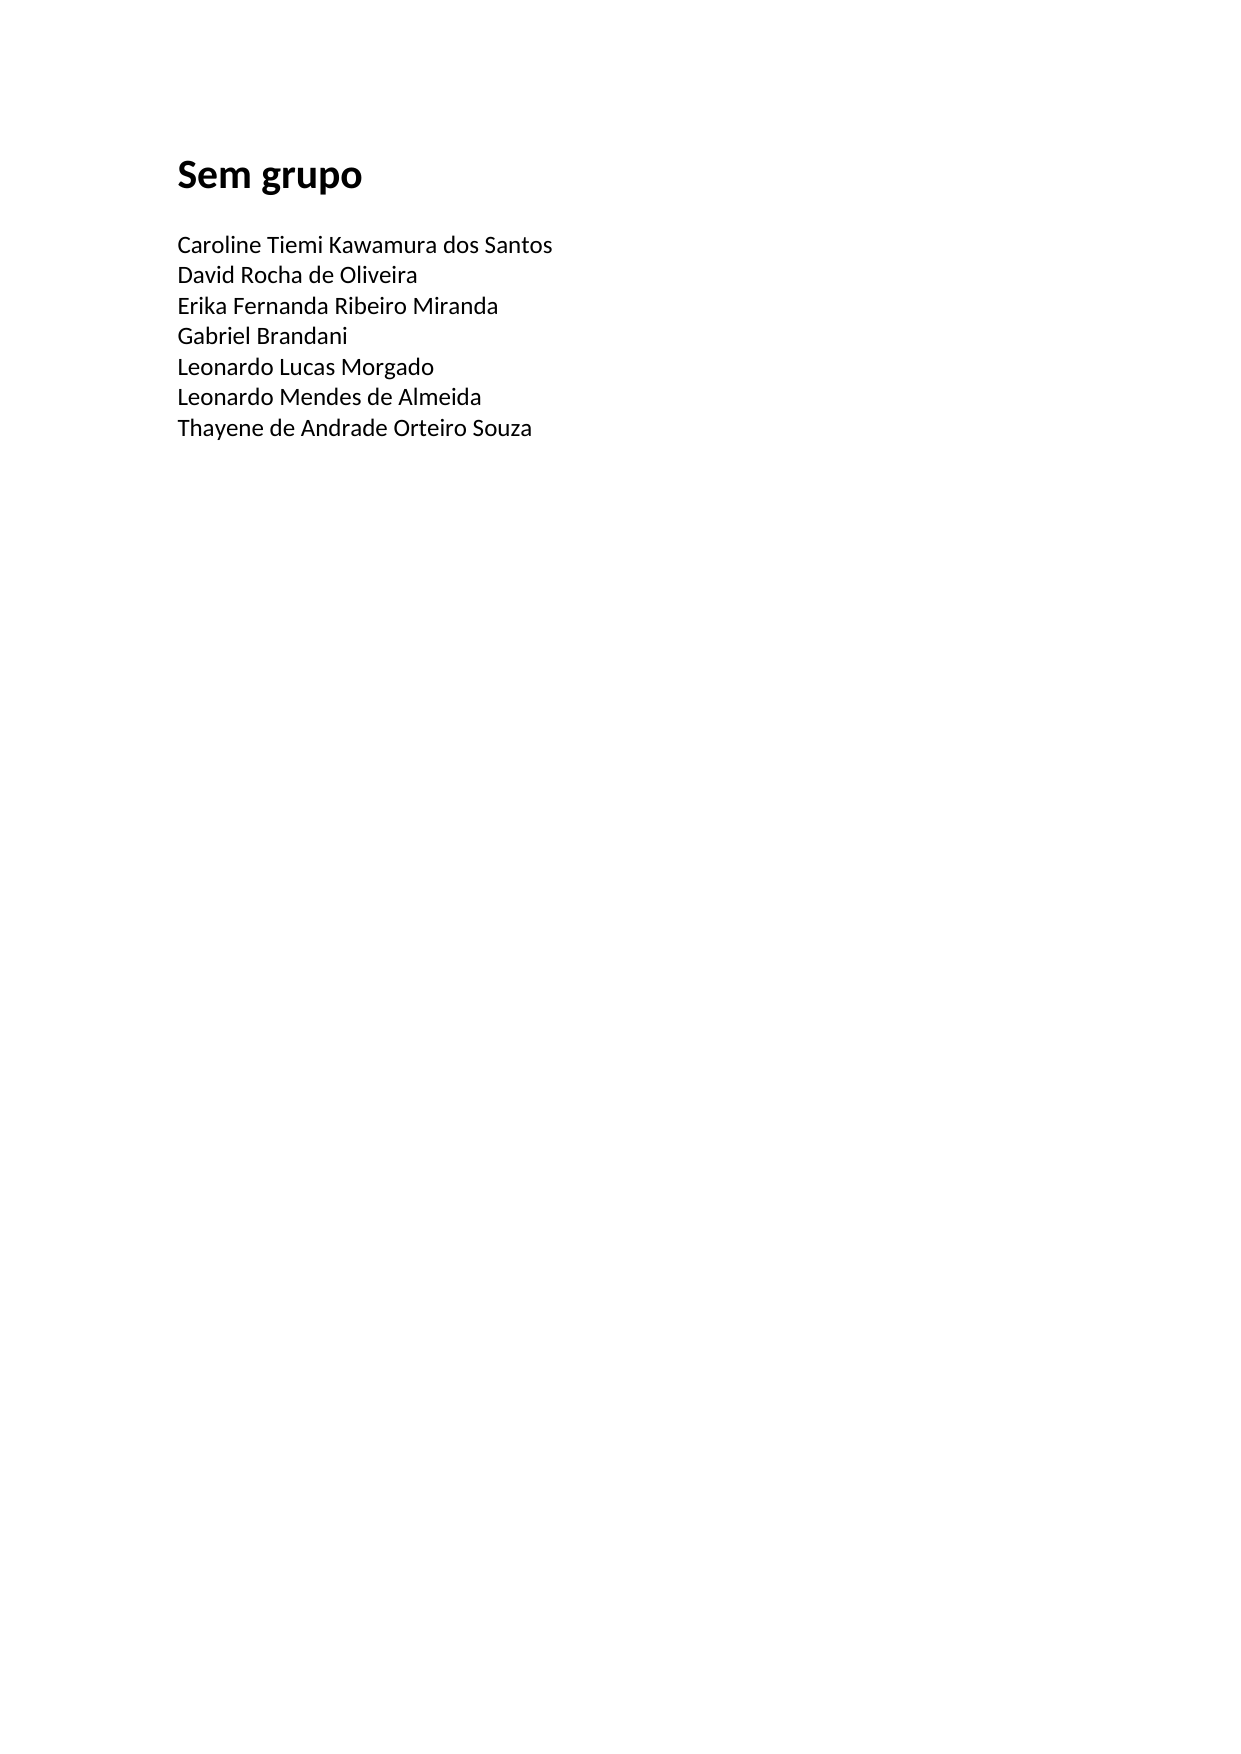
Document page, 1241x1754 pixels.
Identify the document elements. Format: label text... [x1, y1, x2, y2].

text Caroline Tiemi Kawamura dos Santos [177, 229, 1063, 259]
text Sem grupo [177, 148, 1063, 198]
text Leonardo Mendes de Almeida [177, 382, 1063, 412]
text Erika Fernanda Ribeiro Miranda [177, 290, 1063, 321]
text David Rocha de Oliveira [177, 259, 1063, 290]
text Leonardo Lucas Morgado [177, 351, 1063, 382]
text Thayene de Andrade Orteiro Souza [177, 412, 1063, 443]
text Gabriel Brandani [177, 321, 1063, 351]
